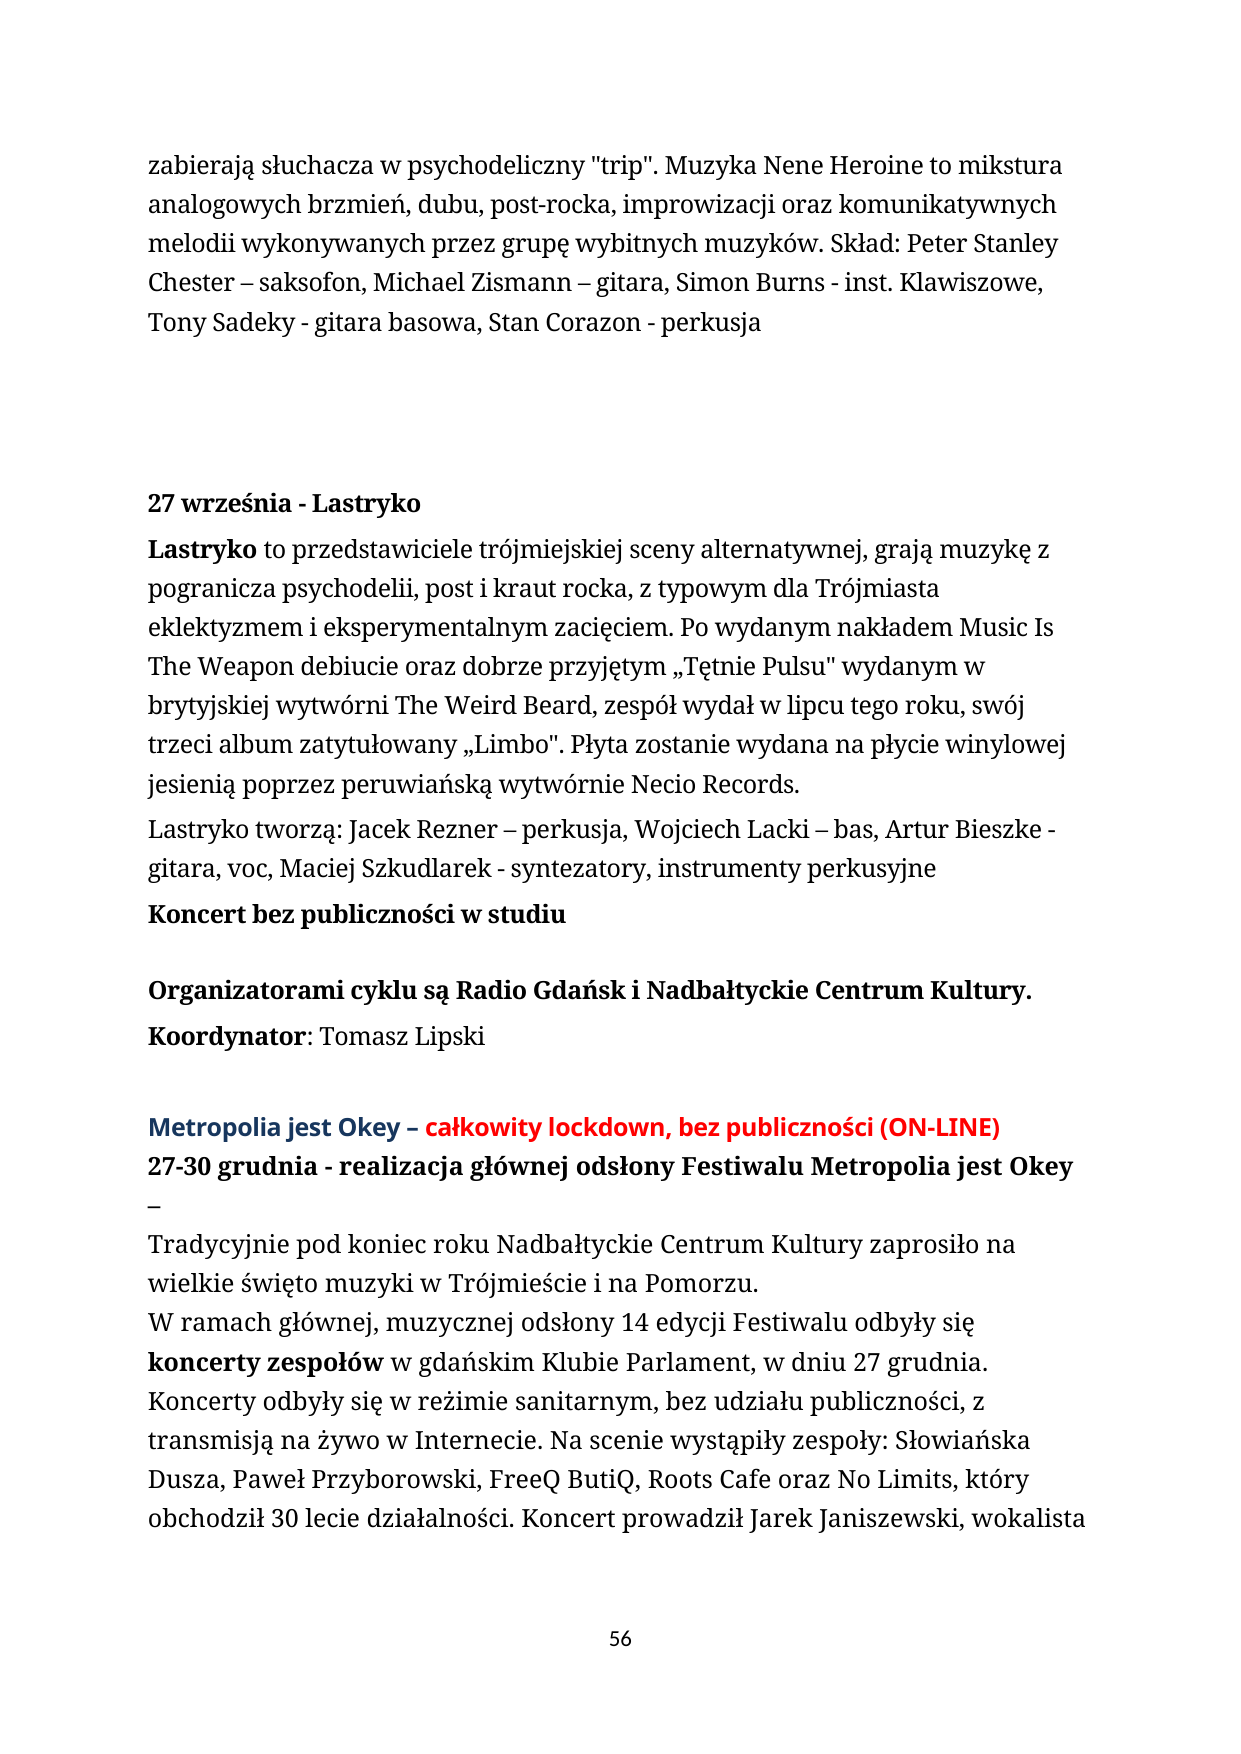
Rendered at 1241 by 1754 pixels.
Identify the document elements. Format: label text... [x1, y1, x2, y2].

text 27-30 grudnia - realizacja głównej odsłony Festiwalu Metropolia jest Okey – [148, 1148, 1093, 1222]
text Lastryko to przedstawiciele trójmiejskiej sceny alternatywnej, grają muzykę z pogranicza psychodelii, post i kraut rocka, z typowym dla Trójmiasta eklektyzmem i eksperymentalnym zacięciem. Po wydanym nakładem Music Is The Weapon debiucie oraz dobrze przyjętym „Tętnie Pulsu" wydanym w brytyjskiej wytwórni The Weird Beard, zespół wydał w lipcu tego roku, swój trzeci album zatytułowany „Limbo". Płyta zostanie wydana na płycie winylowej jesienią poprzez peruwiańską wytwórnie Necio Records. [148, 531, 1093, 800]
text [148, 1305, 1093, 1535]
text Tradycyjnie pod koniec roku Nadbałtyckie Centrum Kultury zaprosiło na wielkie święto muzyki w Trójmieście i na Pomorzu. [148, 1227, 1093, 1300]
text Koncert bez publiczności w studiu [148, 896, 1093, 963]
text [148, 148, 1093, 338]
text Metropolia jest Okey – całkowity lockdown, bez publiczności (ON-LINE) [148, 1109, 1093, 1143]
text Organizatorami cyklu są Radio Gdańsk i Nadbałtyckie Centrum Kultury. [148, 973, 1093, 1007]
text Lastryko tworzą: Jacek Rezner – perkusja, Wojciech Lacki – bas, Artur Bieszke - gitara, voc, Maciej Szkudlarek - syntezatory, instrumenty perkusyjne [148, 812, 1093, 885]
text 27 września - Lastryko [148, 486, 1093, 520]
text Koordynator: Tomasz Lipski [148, 1018, 1093, 1052]
